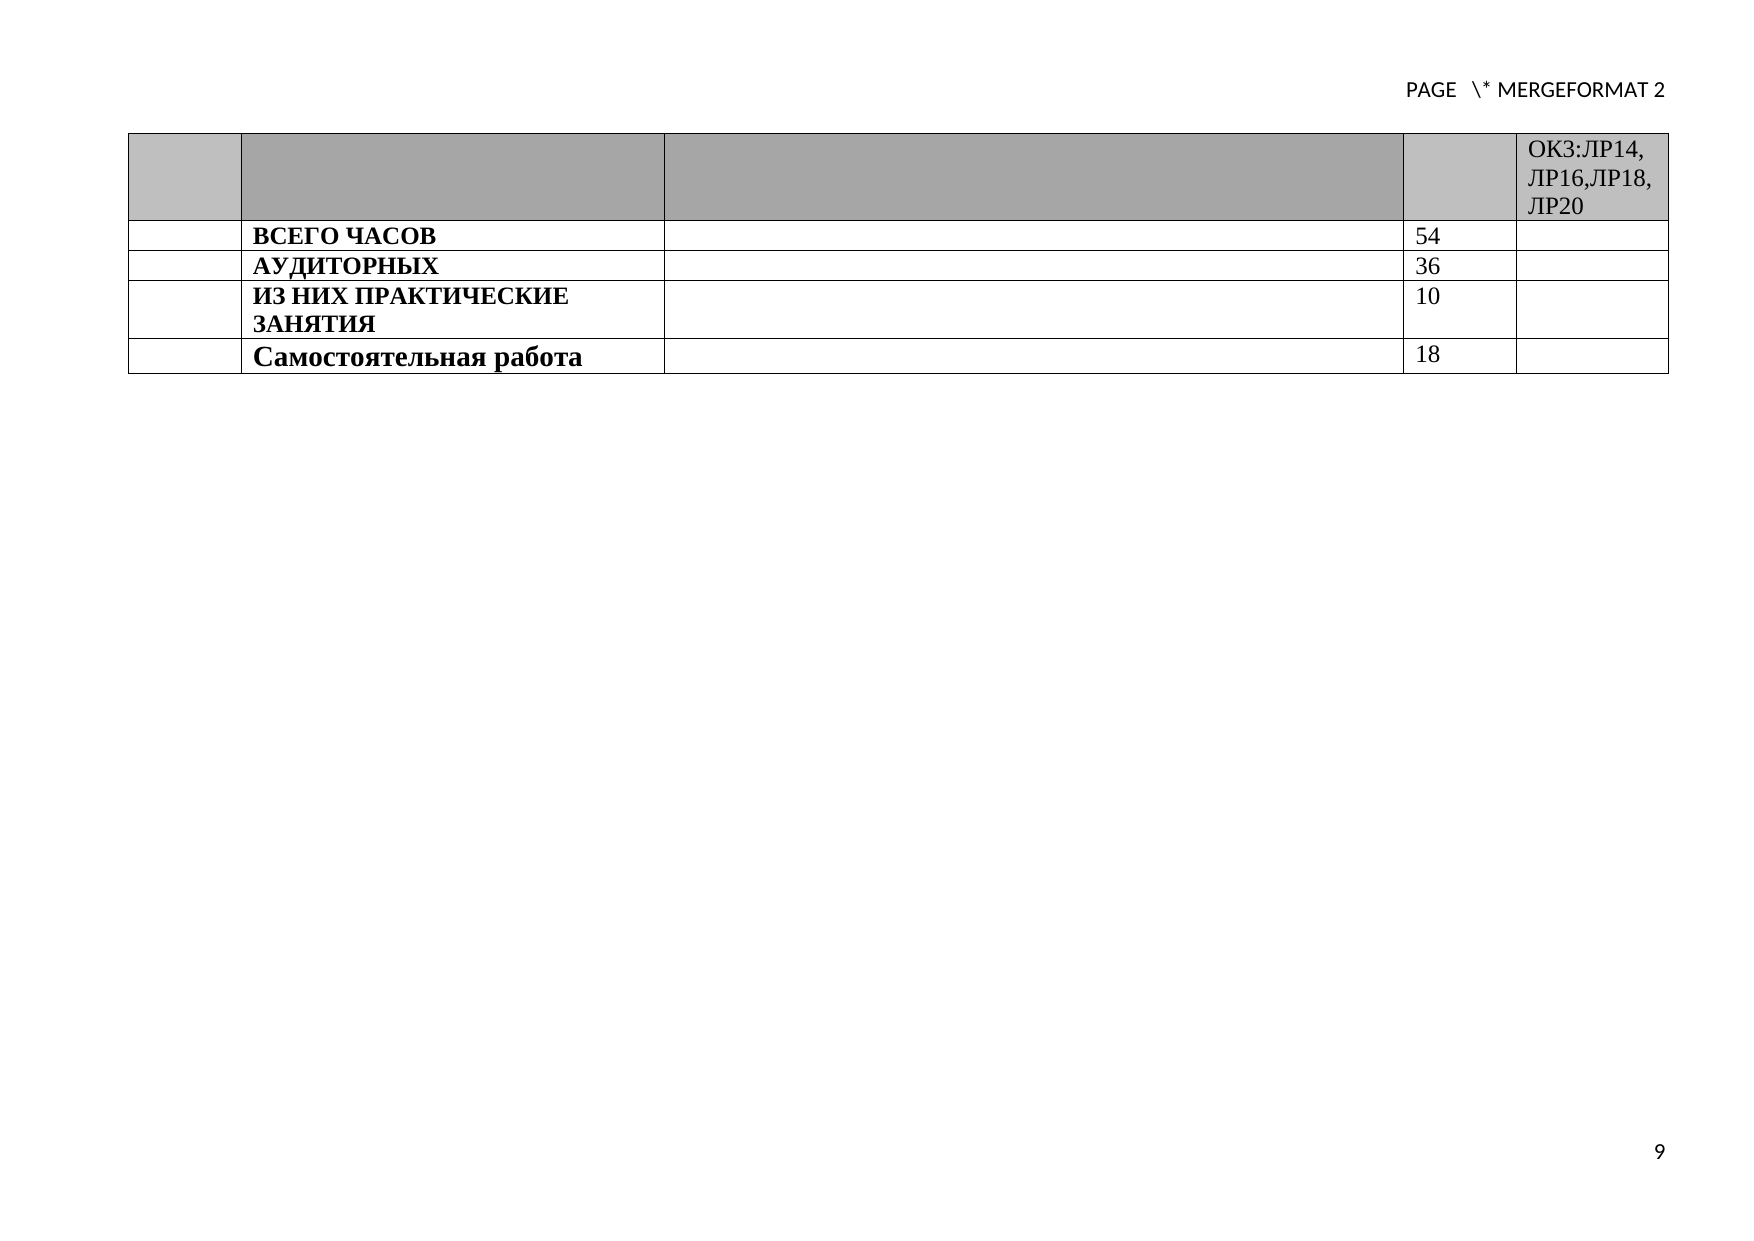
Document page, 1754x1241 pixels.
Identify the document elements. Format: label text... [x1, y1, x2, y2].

table_cell [129, 339, 241, 373]
table_cell 36 [1404, 251, 1516, 280]
table_cell [1517, 339, 1668, 373]
table_cell 10 [1404, 281, 1516, 338]
table_cell [129, 221, 241, 250]
table_cell [665, 339, 1403, 373]
table_cell ВСЕГО ЧАСОВ [242, 221, 664, 250]
table_cell Самостоятельная работа [242, 339, 664, 373]
table_cell [129, 281, 241, 338]
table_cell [665, 134, 1403, 220]
table_cell 27 [129, 134, 241, 220]
table_cell 2 [1404, 134, 1516, 220]
table_cell ИЗ НИХ ПРАКТИЧЕСКИЕ ЗАНЯТИЯ [242, 281, 664, 338]
table_cell АУДИТОРНЫХ [242, 251, 664, 280]
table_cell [242, 134, 664, 220]
table_cell [665, 251, 1403, 280]
table_cell [1517, 281, 1668, 338]
table_cell 18 [1404, 339, 1516, 373]
table_cell [1517, 251, 1668, 280]
table_cell [665, 221, 1403, 250]
table_cell [129, 251, 241, 280]
table_cell [665, 281, 1403, 338]
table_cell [1517, 134, 1668, 220]
table_cell 54 [1404, 221, 1516, 250]
table_cell [1517, 221, 1668, 250]
